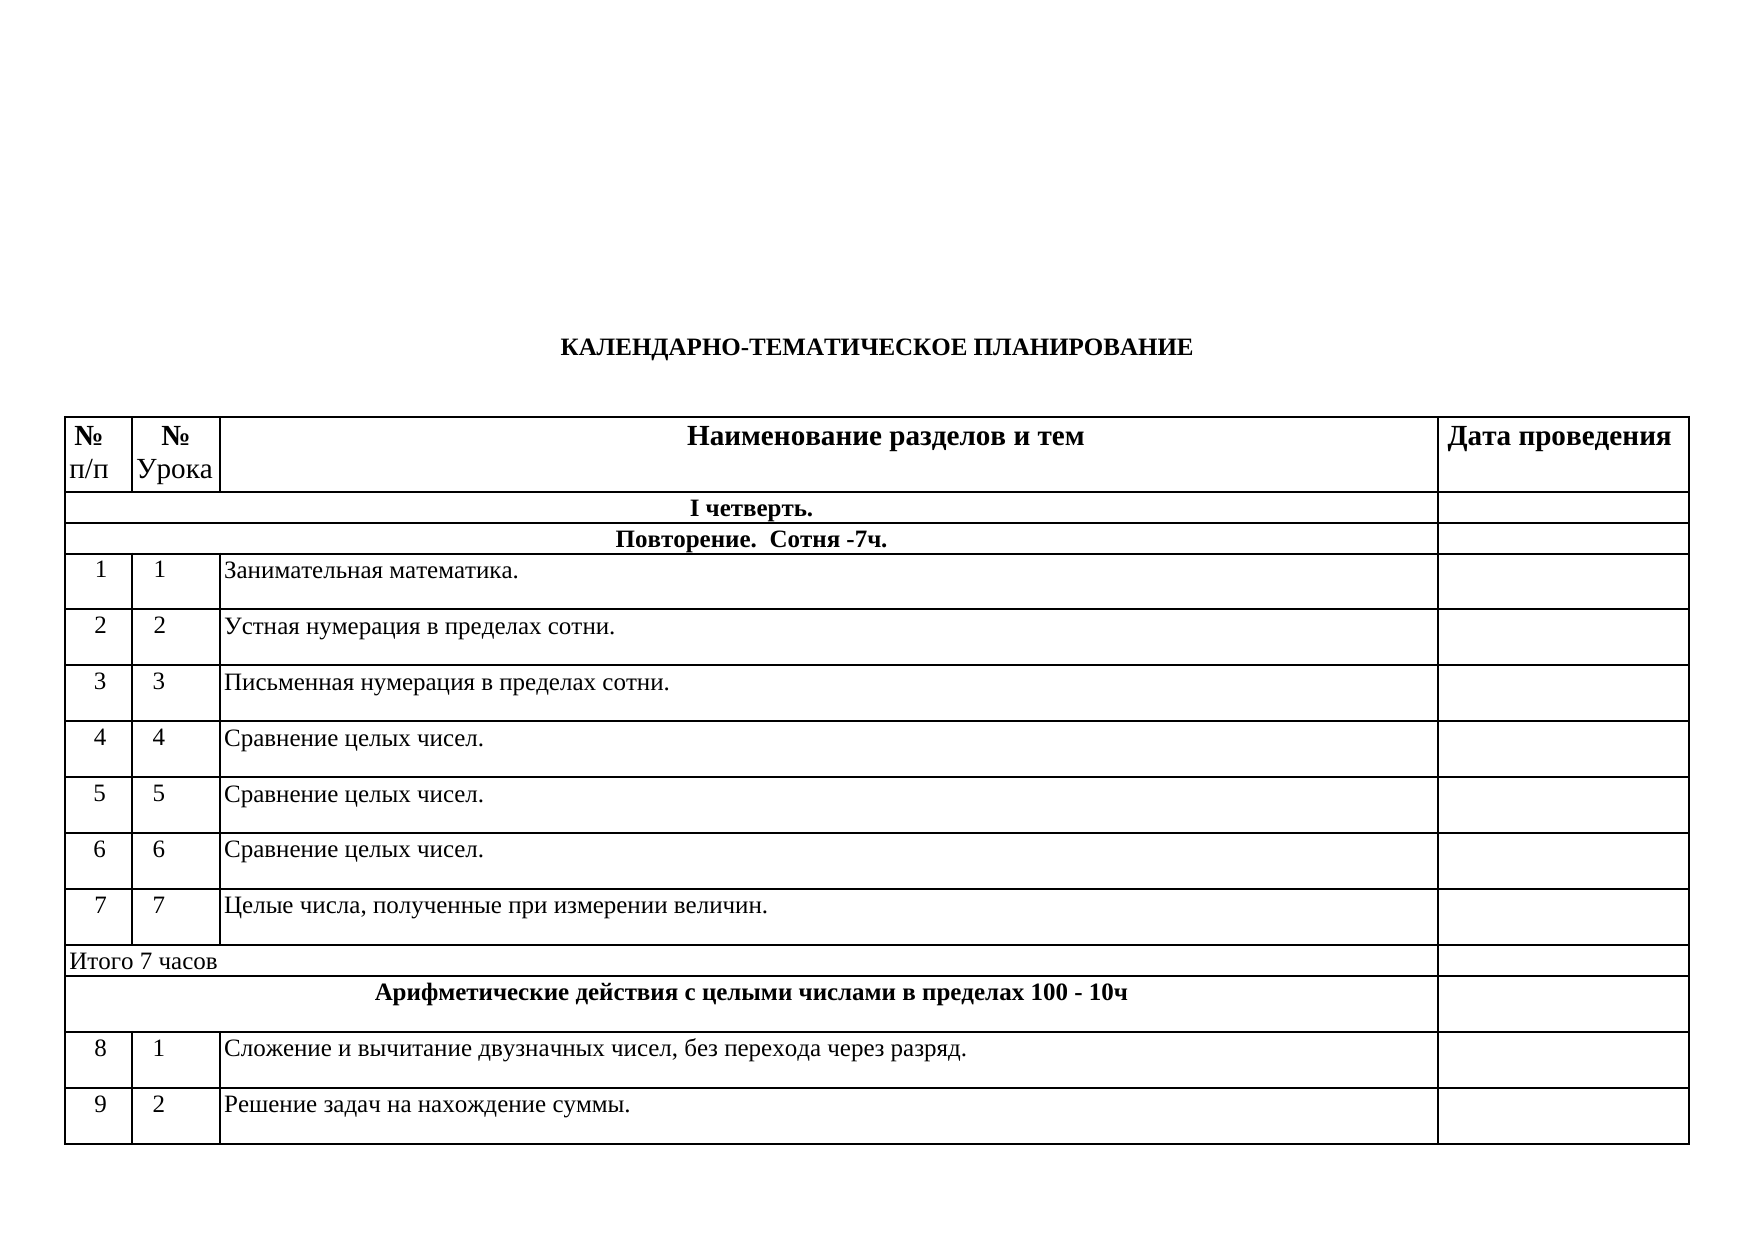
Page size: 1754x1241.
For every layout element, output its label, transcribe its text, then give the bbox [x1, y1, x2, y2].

table_cell Сравнение целых чисел. [221, 722, 1437, 776]
table_cell 3 [133, 666, 219, 720]
table_cell [1439, 1033, 1688, 1087]
table_cell [1439, 1089, 1688, 1143]
table_header № Урока [133, 418, 219, 491]
table_cell [1439, 555, 1688, 608]
table_cell 9 [66, 1089, 131, 1143]
table_cell [1439, 834, 1688, 888]
table_header Наименование разделов и тем [221, 418, 1437, 491]
table_cell Арифметические действия с целыми числами в пределах 100 - 10ч [66, 977, 1437, 1031]
table_cell 1 [133, 555, 219, 608]
table_cell Сложение и вычитание двузначных чисел, без перехода через разряд. [221, 1033, 1437, 1087]
table_cell 1 [66, 555, 131, 608]
table_cell Устная нумерация в пределах сотни. [221, 610, 1437, 664]
table_cell [1439, 946, 1688, 975]
table_cell [1439, 722, 1688, 776]
table_cell Сравнение целых чисел. [221, 778, 1437, 832]
table_cell [1439, 778, 1688, 832]
table_cell Сравнение целых чисел. [221, 834, 1437, 888]
text КАЛЕНДАРНО-ТЕМАТИЧЕСКОЕ ПЛАНИРОВАНИЕ [118, 332, 1636, 361]
table_cell 6 [133, 834, 219, 888]
table_cell 4 [66, 722, 131, 776]
table_cell [1439, 524, 1688, 552]
table_cell Решение задач на нахождение суммы. [221, 1089, 1437, 1143]
table_cell 7 [66, 890, 131, 944]
table_cell [1439, 977, 1688, 1031]
table_cell [1439, 610, 1688, 664]
table_cell Занимательная математика. [221, 555, 1437, 608]
table_cell Целые числа, полученные при измерении величин. [221, 890, 1437, 944]
table_cell Итого 7 часов [66, 946, 1437, 975]
table_cell 1 [133, 1033, 219, 1087]
table_cell 2 [133, 610, 219, 664]
table_cell 2 [66, 610, 131, 664]
table_cell 3 [66, 666, 131, 720]
table_cell 7 [133, 890, 219, 944]
table_cell 2 [133, 1089, 219, 1143]
table_header № п/п [66, 418, 131, 491]
table_header Дата проведения [1439, 418, 1688, 491]
table_cell 5 [133, 778, 219, 832]
table_cell [1439, 666, 1688, 720]
table_cell 5 [66, 778, 131, 832]
table_cell 6 [66, 834, 131, 888]
table_cell Письменная нумерация в пределах сотни. [221, 666, 1437, 720]
table_cell [1439, 493, 1688, 522]
table_cell I четверть. [66, 493, 1437, 522]
table_cell [1439, 890, 1688, 944]
table_cell 8 [66, 1033, 131, 1087]
table_cell 4 [133, 722, 219, 776]
table_cell Повторение. Сотня -7ч. [66, 524, 1437, 552]
